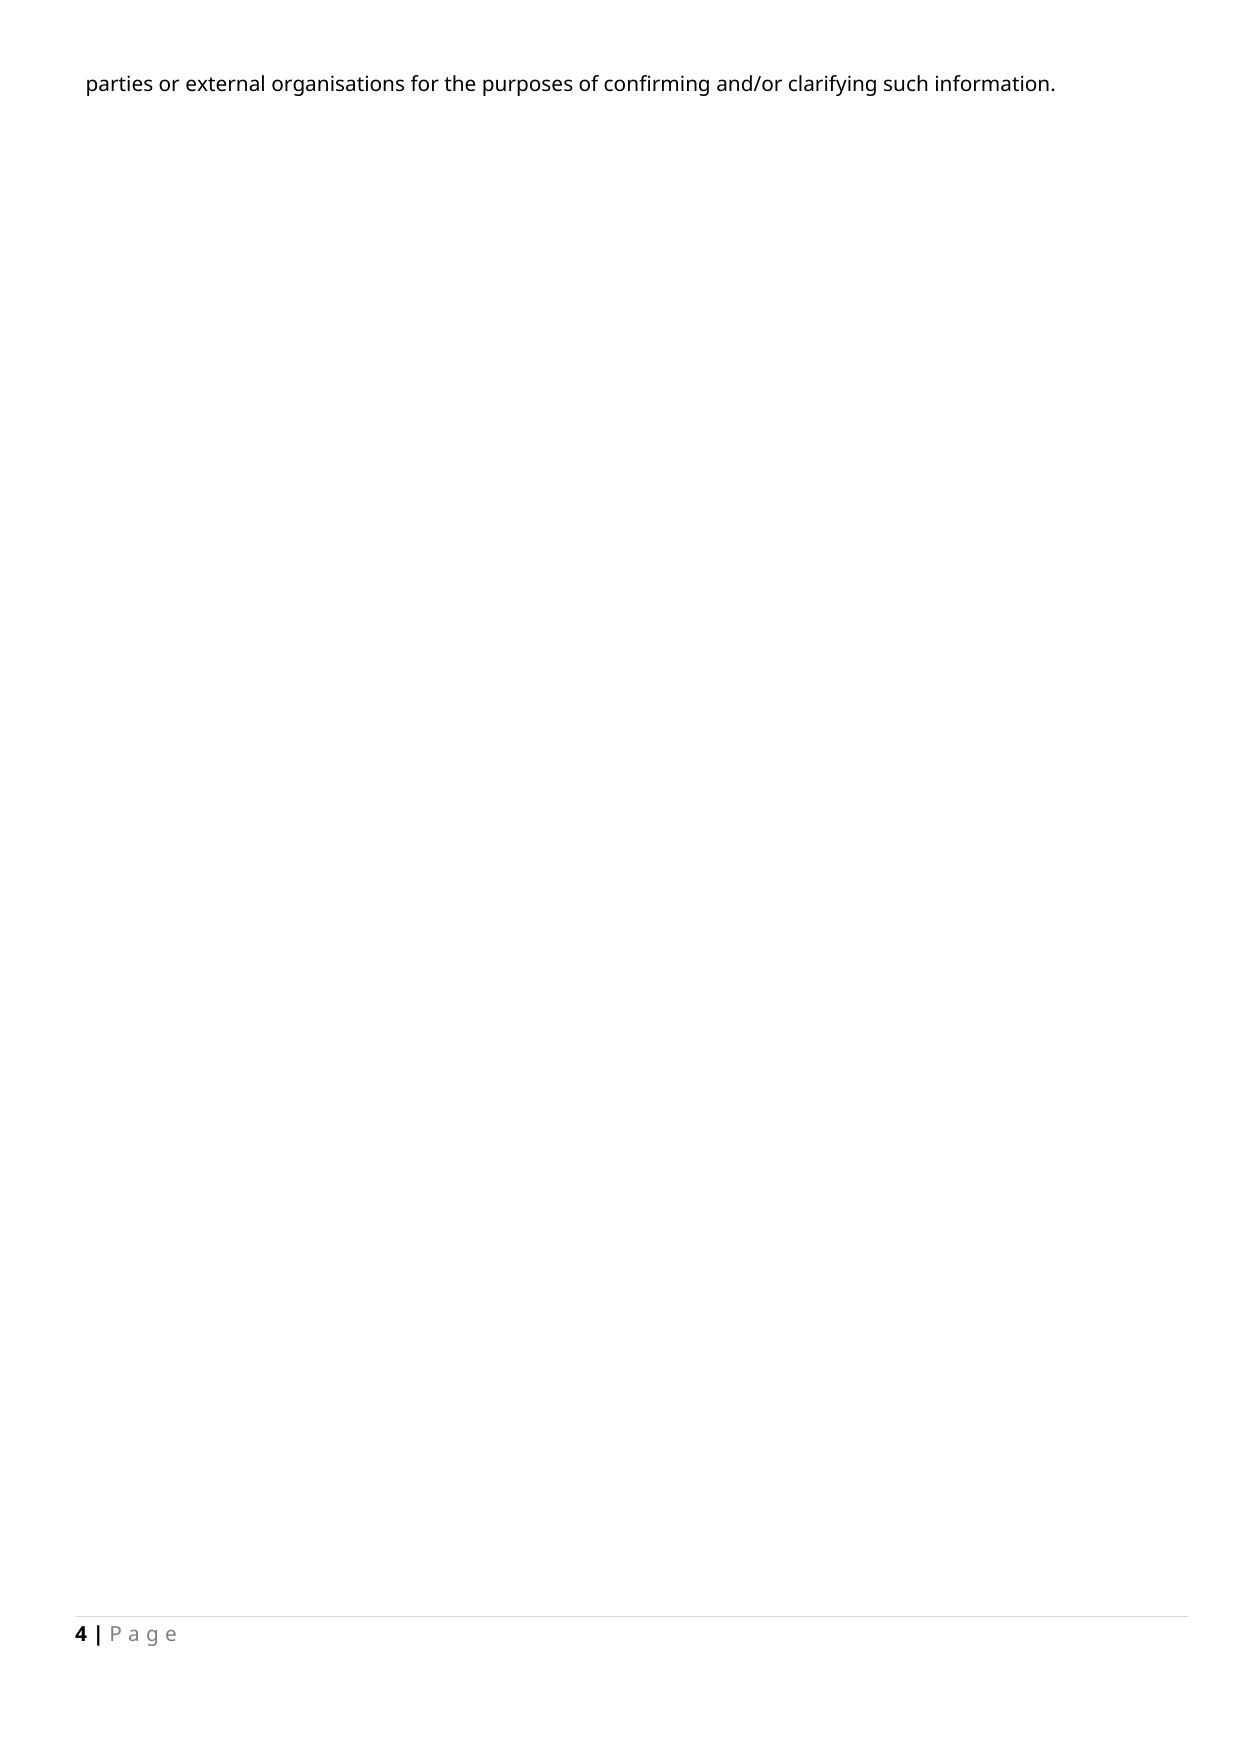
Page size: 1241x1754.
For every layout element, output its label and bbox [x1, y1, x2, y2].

text [85, 69, 1188, 97]
